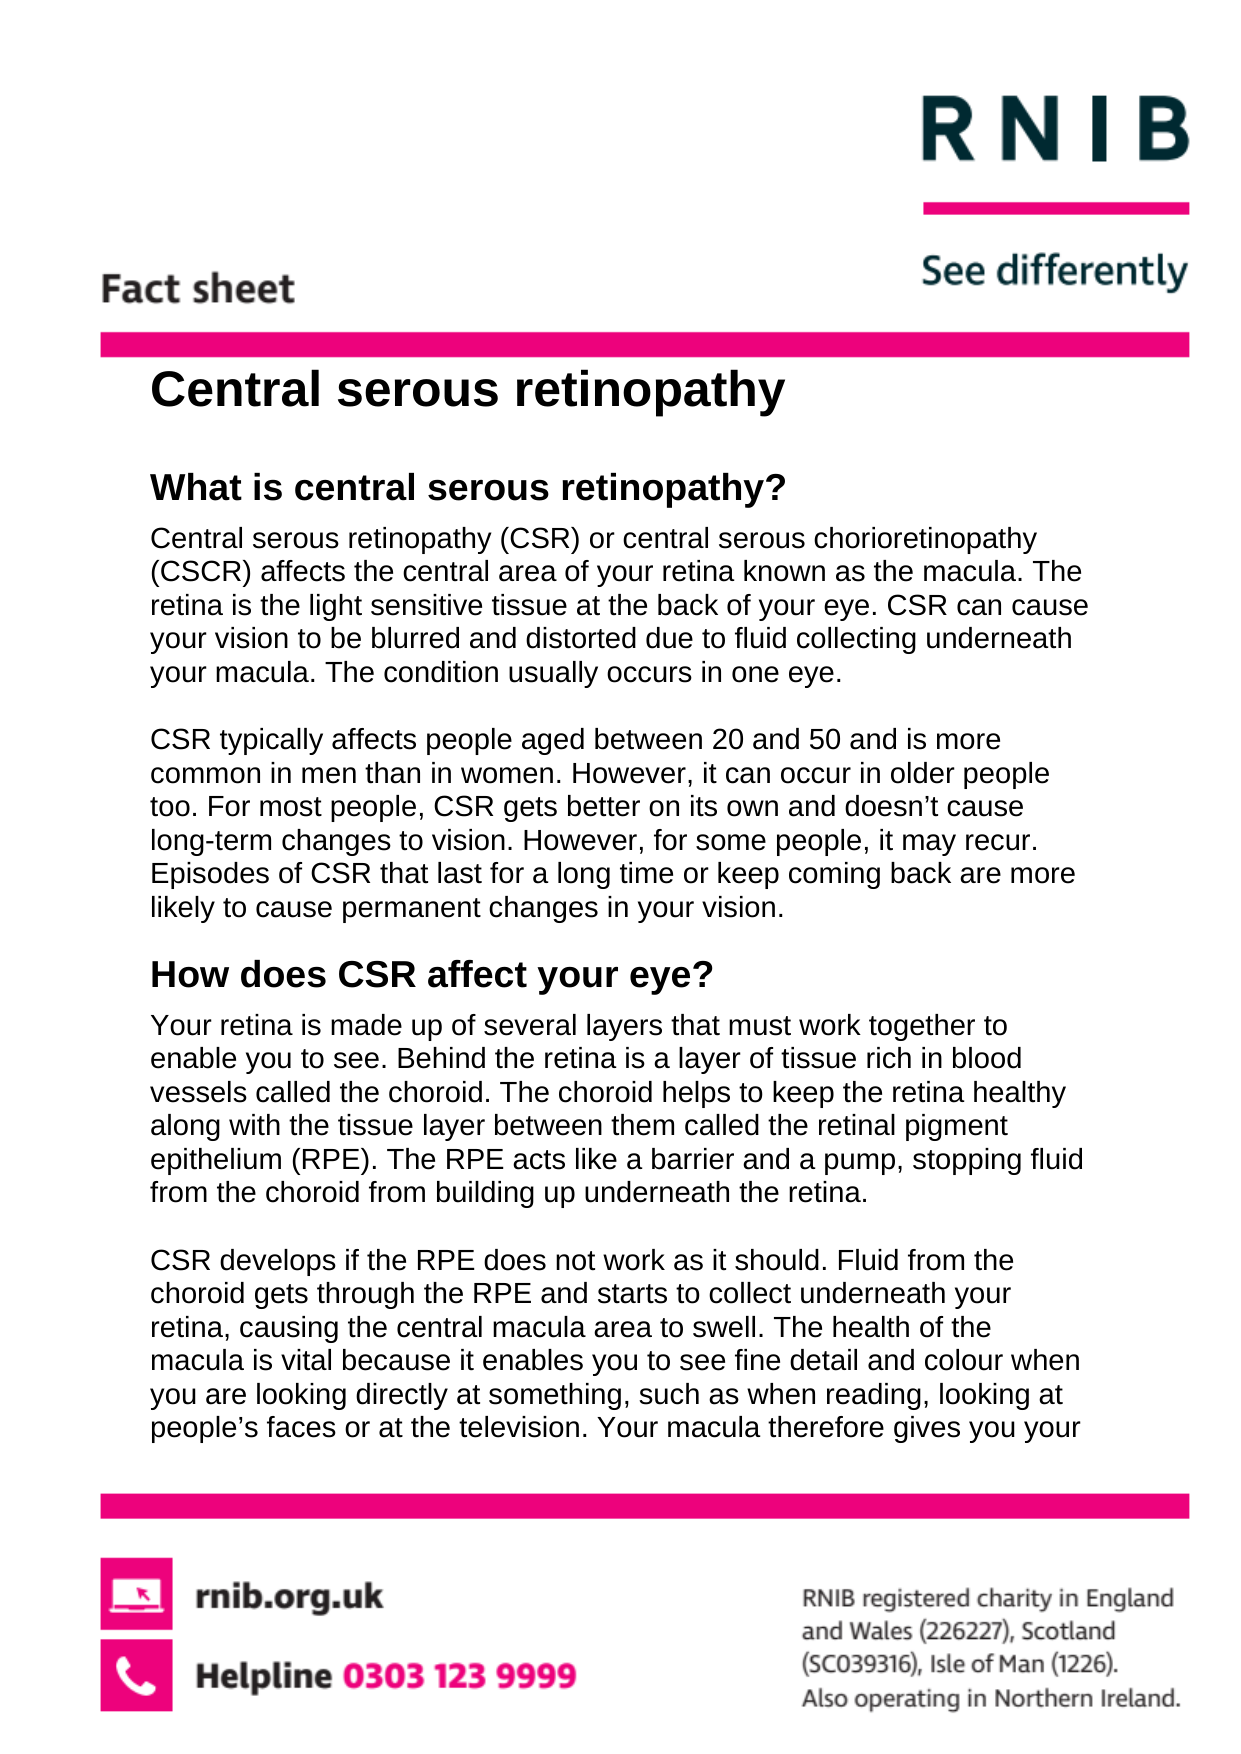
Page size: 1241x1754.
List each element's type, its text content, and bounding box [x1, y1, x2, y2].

text CSR typically affects people aged between 20 and 50 and is more common in men than in women. However, it can occur in older people too. For most people, CSR gets better on its own and doesn’t cause long-term changes to vision. However, for some people, it may recur. Episodes of CSR that last for a long time or keep coming back are more likely to cause permanent changes in your vision. [150, 722, 1090, 923]
subtitle Central serous retinopathy [150, 360, 1090, 417]
subtitle What is central serous retinopathy? [150, 465, 1090, 508]
text Central serous retinopathy (CSR) or central serous chorioretinopathy (CSCR) affects the central area of your retina known as the macula. The retina is the light sensitive tissue at the back of your eye. CSR can cause your vision to be blurred and distorted due to fluid collecting underneath your macula. The condition usually occurs in one eye. [150, 521, 1090, 689]
subtitle How does CSR affect your eye? [150, 952, 1090, 995]
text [150, 1243, 1090, 1444]
text Your retina is made up of several layers that must work together to enable you to see. Behind the retina is a layer of tissue rich in blood vessels called the choroid. The choroid helps to keep the retina healthy along with the tissue layer between them called the retinal pigment epithelium (RPE). The RPE acts like a barrier and a pump, stopping fluid from the choroid from building up underneath the retina. [150, 1008, 1090, 1209]
